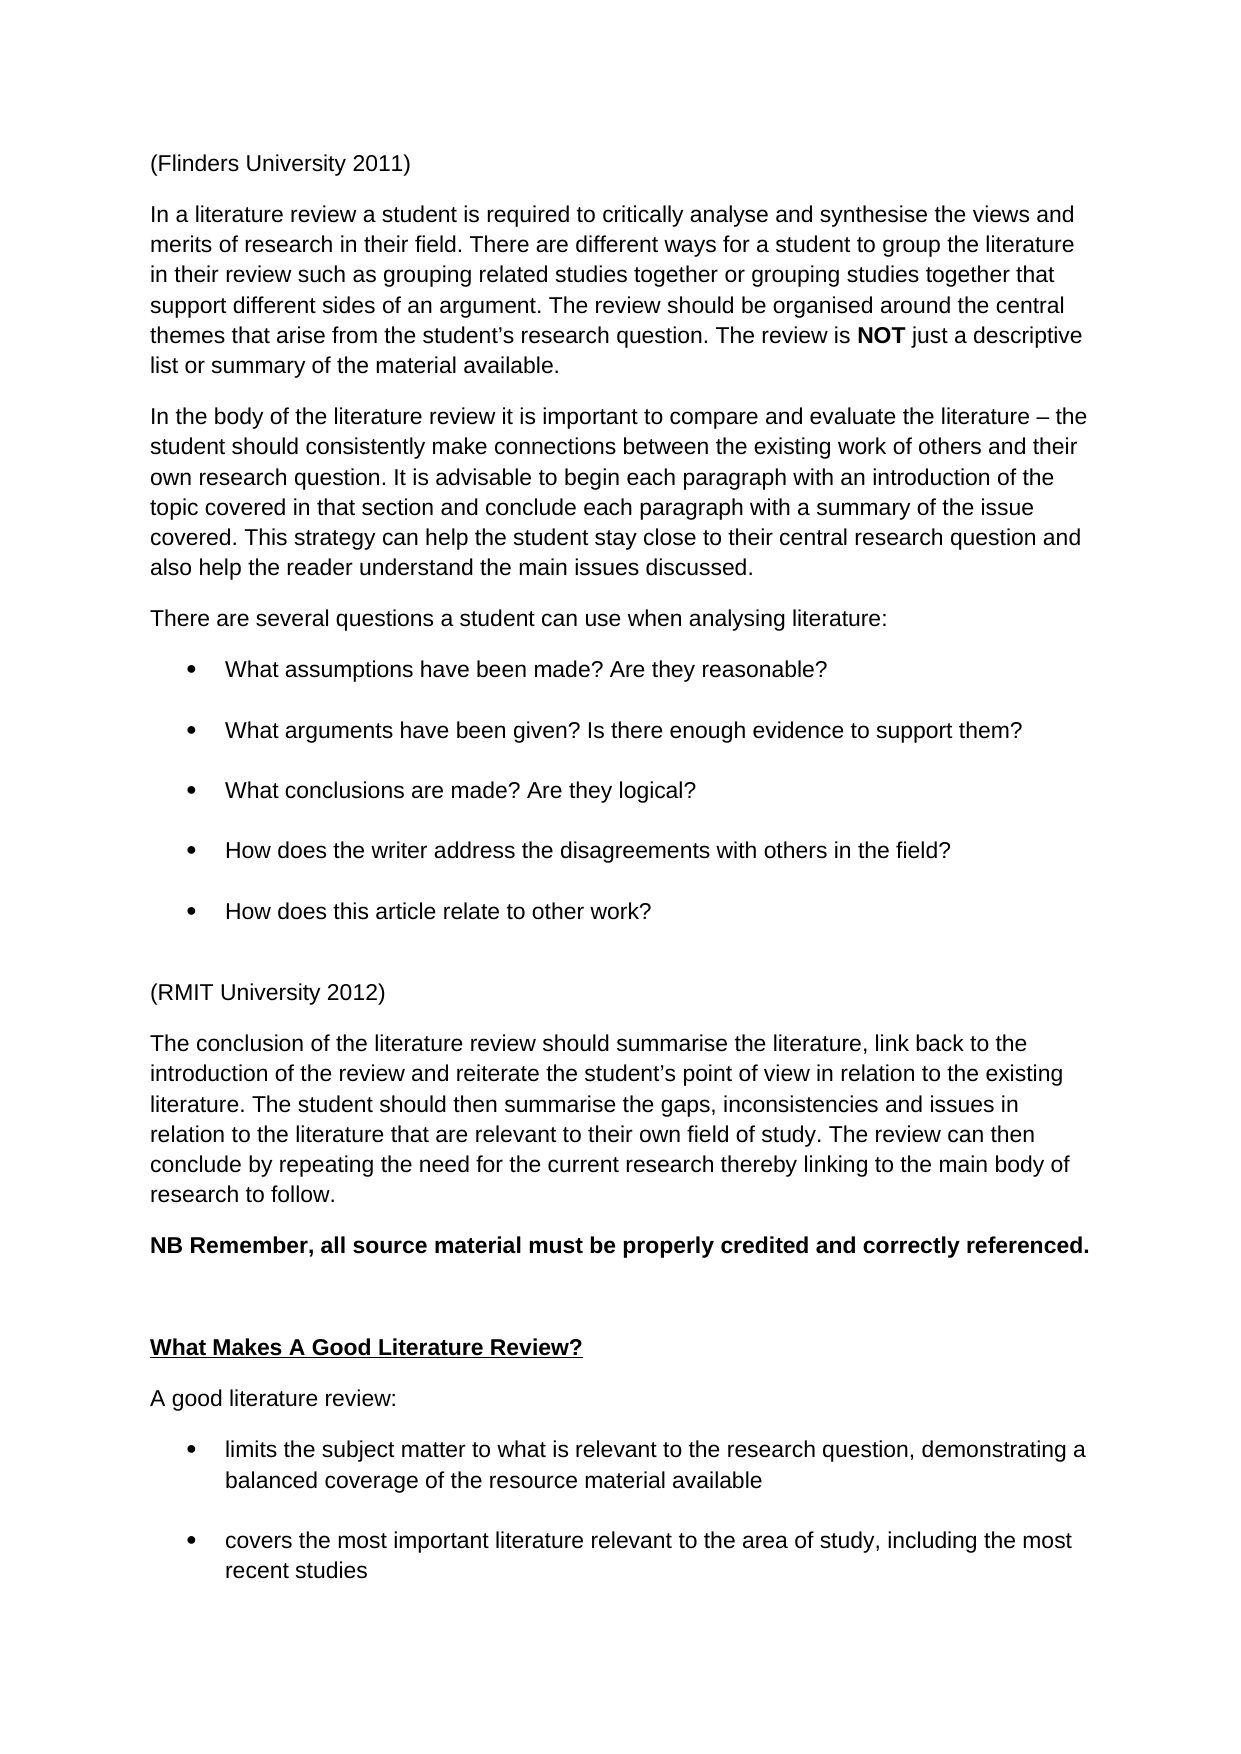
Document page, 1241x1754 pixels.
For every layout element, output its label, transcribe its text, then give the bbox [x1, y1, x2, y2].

list limits the subject matter to what is relevant to the research question, demonstrating a balanced coverage of the resource material available [187, 1436, 1090, 1493]
list What conclusions are made? Are they logical? [187, 777, 1090, 803]
text NB Remember, all source material must be properly credited and correctly referenced. [150, 1232, 1090, 1259]
text There are several questions a student can use when analysing literature: [150, 605, 1090, 632]
list covers the most important literature relevant to the area of study, including the most recent studies [187, 1527, 1090, 1584]
text A good literature review: [150, 1385, 1090, 1412]
list What assumptions have been made? Are they reasonable? [187, 656, 1090, 683]
text What Makes A Good Literature Review? [150, 1334, 1090, 1361]
text (RMIT University 2012) [150, 979, 1090, 1006]
list What arguments have been given? Is there enough evidence to support them? [187, 717, 1090, 743]
text In a literature review a student is required to critically analyse and synthesise the views and merits of research in their field. There are different ways for a student to group the literature in their review such as grouping related studies together or grouping studies together that support different sides of an argument. The review should be organised around the central themes that arise from the student’s research question. The review is NOT just a descriptive list or summary of the material available. [150, 201, 1090, 378]
list How does the writer address the disagreements with others in the field? [187, 837, 1090, 864]
text In the body of the literature review it is important to compare and evaluate the literature – the student should consistently make connections between the existing work of others and their own research question. It is advisable to begin each paragraph with an introduction of the topic covered in that section and conclude each paragraph with a summary of the issue covered. This strategy can help the student stay close to their central research question and also help the reader understand the main issues discussed. [150, 403, 1090, 581]
text (Flinders University 2011) [150, 150, 1090, 176]
text The conclusion of the literature review should summarise the literature, link back to the introduction of the review and reiterate the student’s point of view in relation to the existing literature. The student should then summarise the gaps, inconsistencies and issues in relation to the literature that are relevant to their own field of study. The review can then conclude by repeating the need for the current research thereby linking to the main body of research to follow. [150, 1030, 1090, 1208]
list How does this article relate to other work? [187, 898, 1090, 924]
